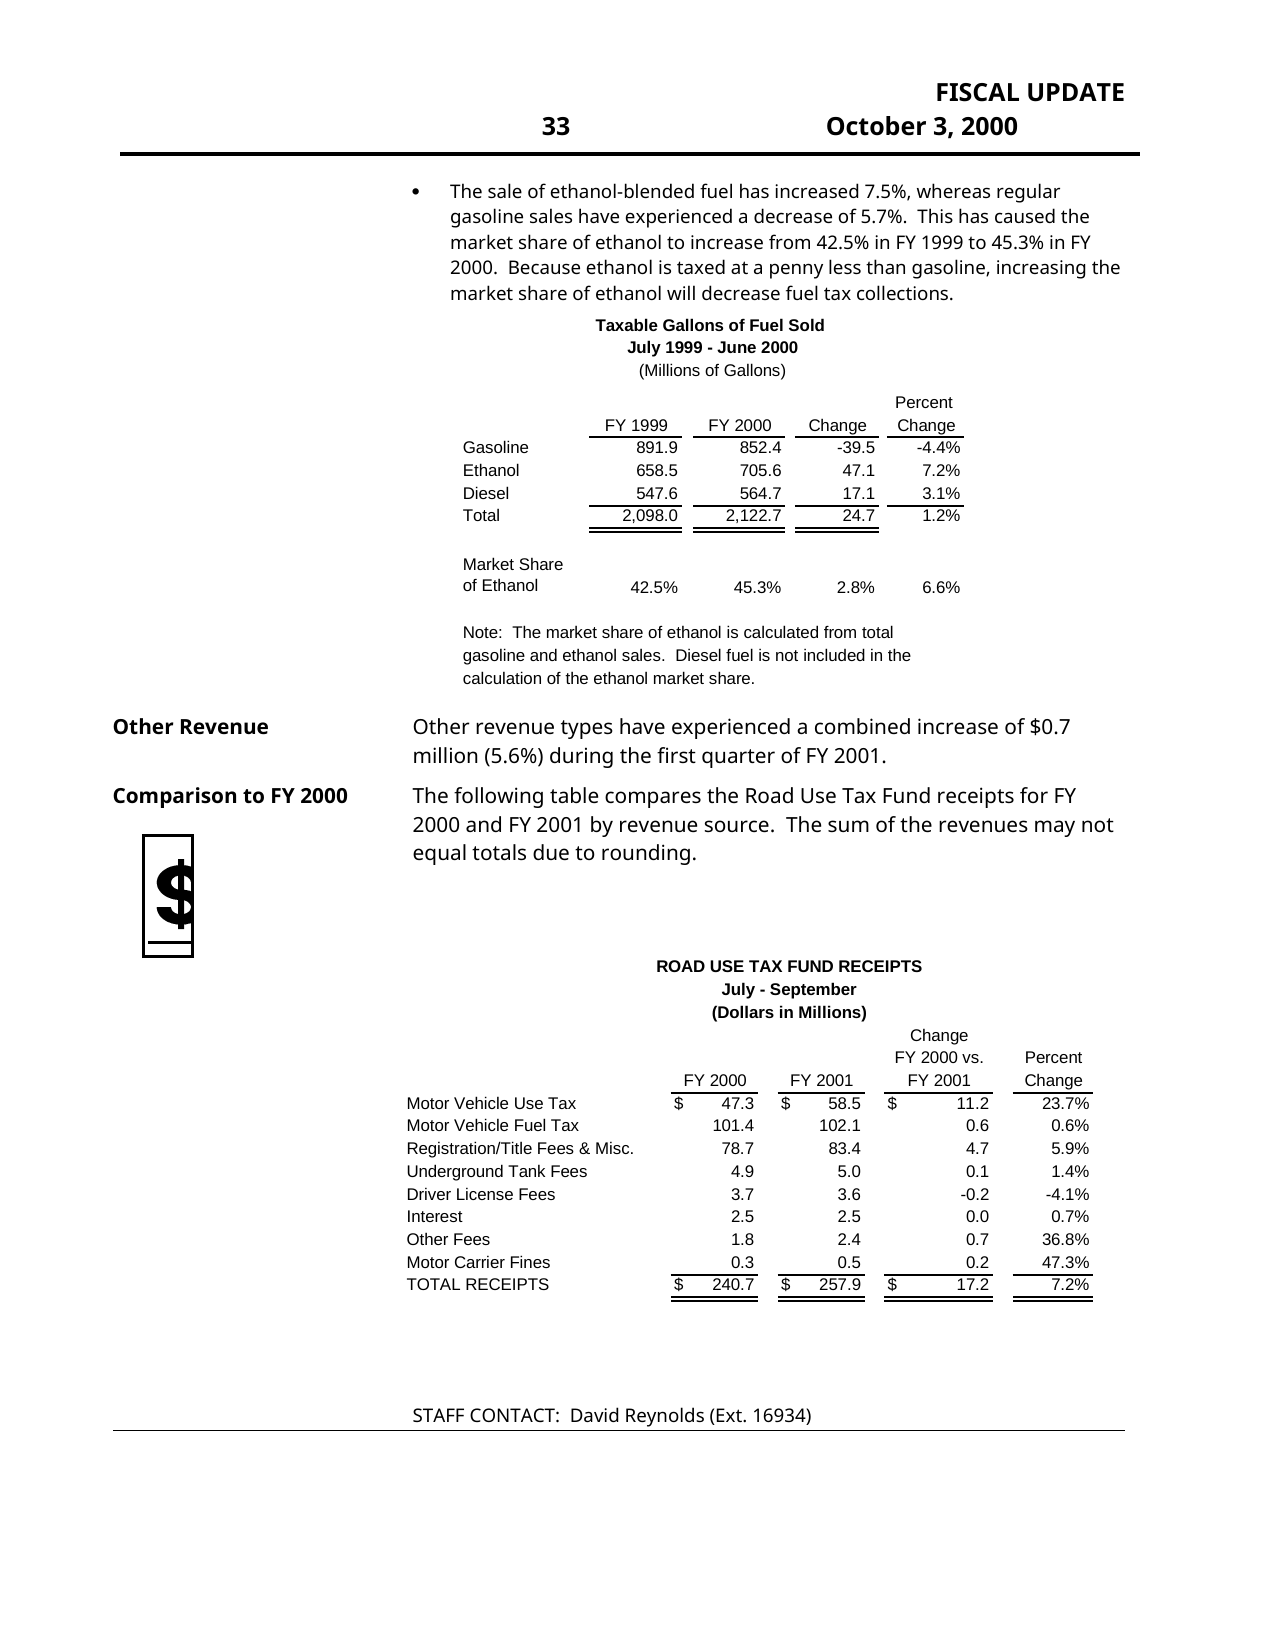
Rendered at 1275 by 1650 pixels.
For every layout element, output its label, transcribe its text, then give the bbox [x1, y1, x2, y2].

text Other Revenue Other revenue types have experienced a combined increase of $0.7 million (5.6%) during the first quarter of FY 2001. [112, 327, 1125, 769]
text STAFF CONTACT: David Reynolds (Ext. 16934) [112, 1403, 1125, 1431]
text Comparison to FY 2000 The following table compares the Road Use Tax Fund receipts for FY 2000 and FY 2001 by revenue source. The sum of the revenues may not equal totals due to rounding. [112, 782, 1125, 867]
text The sale of ethanol-blended fuel has increased 7.5%, whereas regular gasoline sales have experienced a decrease of 5.7%. This has caused the market share of ethanol to increase from 42.5% in FY 1999 to 45.3% in FY 2000. Because ethanol is taxed at a penny less than gasoline, increasing the market share of ethanol will decrease fuel tax collections. [412, 178, 1125, 306]
